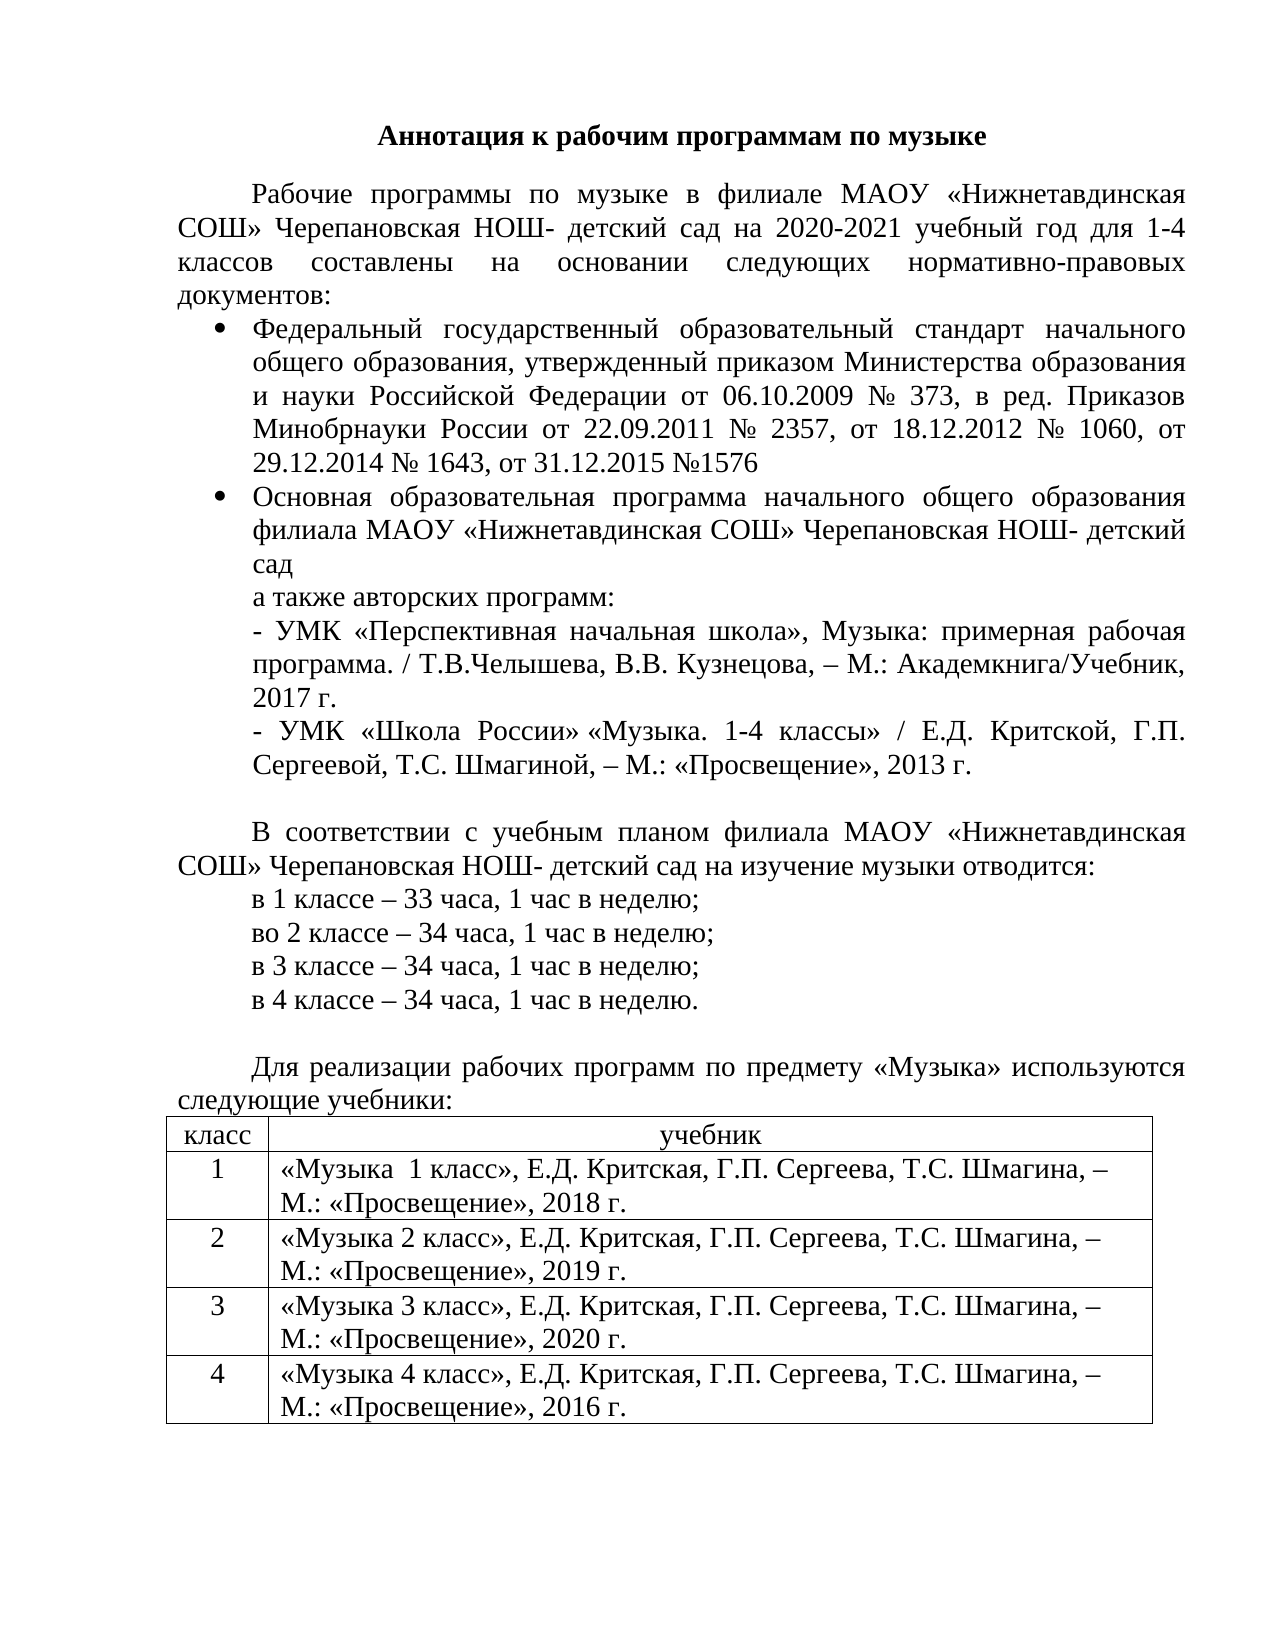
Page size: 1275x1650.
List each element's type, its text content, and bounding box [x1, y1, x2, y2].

text В соответствии с учебным планом филиала МАОУ «Нижнетавдинская СОШ» Черепановская НОШ- детский сад на изучение музыки отводится: [177, 814, 1186, 881]
table_cell «Музыка 1 класс», Е.Д. Критская, Г.П. Сергеева, Т.С. Шмагина, – М.: «Просвещение», 2018 г. [269, 1152, 1152, 1219]
list Основная образовательная программа начального общего образования филиала МАОУ «Нижнетавдинская СОШ» Черепановская НОШ- детский сад [215, 479, 1186, 579]
table_cell «Музыка 3 класс», Е.Д. Критская, Г.П. Сергеева, Т.С. Шмагина, – М.: «Просвещение», 2020 г. [269, 1288, 1152, 1355]
text Для реализации рабочих программ по предмету «Музыка» используются следующие учебники: [177, 1049, 1186, 1116]
text в 3 классе – 34 часа, 1 час в неделю; [177, 948, 1186, 982]
text во 2 классе – 34 часа, 1 час в неделю; [177, 915, 1186, 948]
text Рабочие программы по музыке в филиале МАОУ «Нижнетавдинская СОШ» Черепановская НОШ- детский сад на 2020-2021 учебный год для 1-4 классов составлены на основании следующих нормативно-правовых документов: [177, 177, 1186, 311]
text в 1 классе – 33 часа, 1 час в неделю; [177, 881, 1186, 915]
table_header учебник [269, 1117, 1152, 1151]
text Аннотация к рабочим программам по музыке [177, 118, 1186, 152]
table_cell 2 [167, 1220, 268, 1287]
list - УМК «Перспективная начальная школа», Музыка: примерная рабочая программа. / Т.В.Челышева, В.В. Кузнецова, – М.: Академкнига/Учебник, 2017 г. [252, 613, 1186, 713]
table_header класс [167, 1117, 268, 1151]
list а также авторских программ: [252, 579, 1186, 613]
table_cell 1 [167, 1152, 268, 1219]
table_cell 4 [167, 1356, 268, 1423]
list - УМК «Школа России» «Музыка. 1-4 классы» / Е.Д. Критской, Г.П. Сергеевой, Т.С. Шмагиной, – М.: «Просвещение», 2013 г. [252, 713, 1186, 781]
table_cell 3 [167, 1288, 268, 1355]
table_cell «Музыка 2 класс», Е.Д. Критская, Г.П. Сергеева, Т.С. Шмагина, – М.: «Просвещение», 2019 г. [269, 1220, 1152, 1287]
list Федеральный государственный образовательный стандарт начального общего образования, утвержденный приказом Министерства образования и науки Российской Федерации от 06.10.2009 № 373, в ред. Приказов Минобрнауки России от 22.09.2011 № 2357, от 18.12.2012 № 1060, от 29.12.2014 № 1643, от 31.12.2015 №1576 [215, 311, 1186, 479]
text в 4 классе – 34 часа, 1 час в неделю. [177, 982, 1186, 1015]
table_cell «Музыка 4 класс», Е.Д. Критская, Г.П. Сергеева, Т.С. Шмагина, – М.: «Просвещение», 2016 г. [269, 1356, 1152, 1423]
